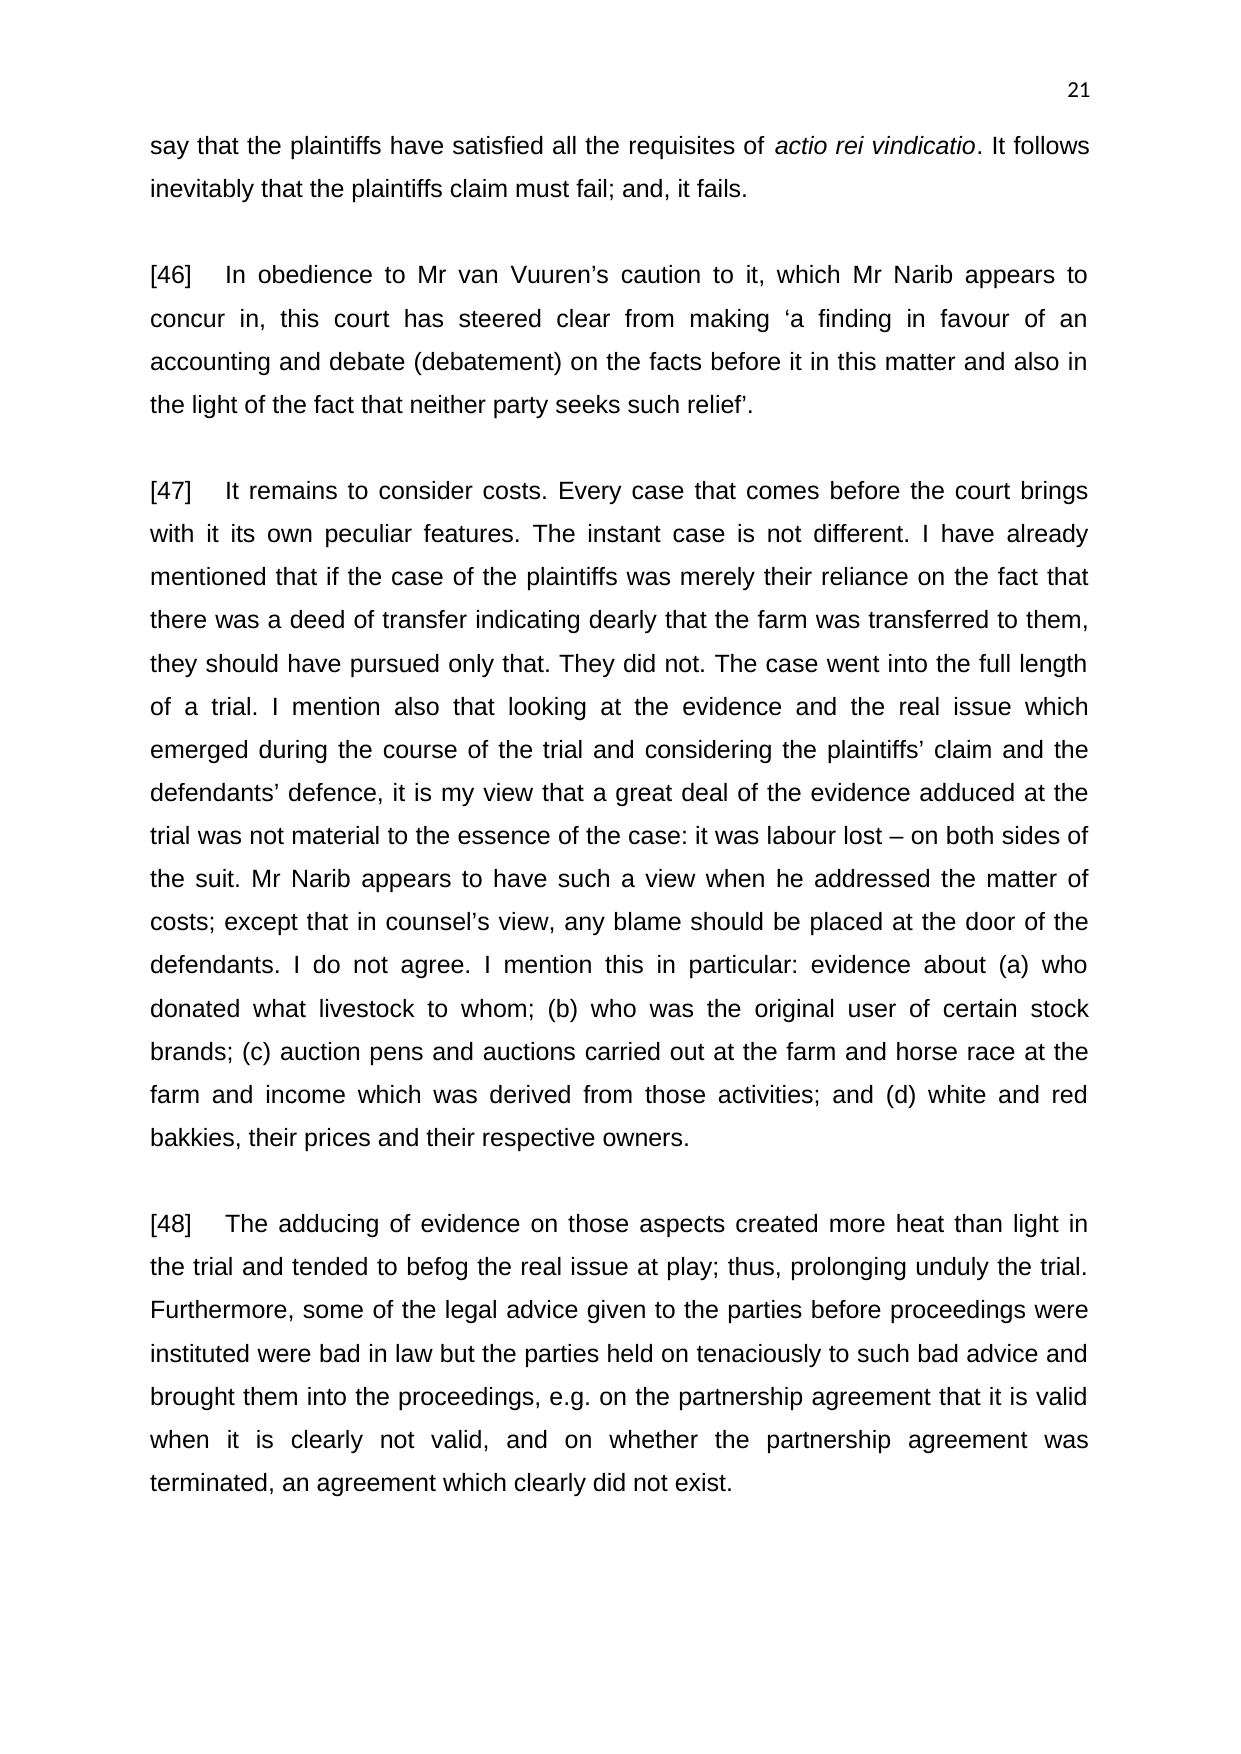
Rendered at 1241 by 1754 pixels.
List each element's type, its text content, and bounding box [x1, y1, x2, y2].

text [46] In obedience to Mr van Vuuren’s caution to it, which Mr Narib appears to concur in, this court has steered clear from making ‘a finding in favour of an accounting and debate (debatement) on the facts before it in this matter and also in the light of the fact that neither party seeks such relief’. [150, 260, 1090, 418]
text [150, 131, 1090, 203]
text [48] The adducing of evidence on those aspects created more heat than light in the trial and tended to befog the real issue at play; thus, prolonging unduly the trial. Furthermore, some of the legal advice given to the parties before proceedings were instituted were bad in law but the parties held on tenaciously to such bad advice and brought them into the proceedings, e.g. on the partnership agreement that it is valid when it is clearly not valid, and on whether the partnership agreement was terminated, an agreement which clearly did not exist. [150, 1209, 1090, 1497]
text [47] It remains to consider costs. Every case that comes before the court brings with it its own peculiar features. The instant case is not different. I have already mentioned that if the case of the plaintiffs was merely their reliance on the fact that there was a deed of transfer indicating dearly that the farm was transferred to them, they should have pursued only that. They did not. The case went into the full length of a trial. I mention also that looking at the evidence and the real issue which emerged during the course of the trial and considering the plaintiffs’ claim and the defendants’ defence, it is my view that a great deal of the evidence adduced at the trial was not material to the essence of the case: it was labour lost – on both sides of the suit. Mr Narib appears to have such a view when he addressed the matter of costs; except that in counsel’s view, any blame should be placed at the door of the defendants. I do not agree. I mention this in particular: evidence about (a) who donated what livestock to whom; (b) who was the original user of certain stock brands; (c) auction pens and auctions carried out at the farm and horse race at the farm and income which was derived from those activities; and (d) white and red bakkies, their prices and their respective owners. [150, 476, 1090, 1152]
